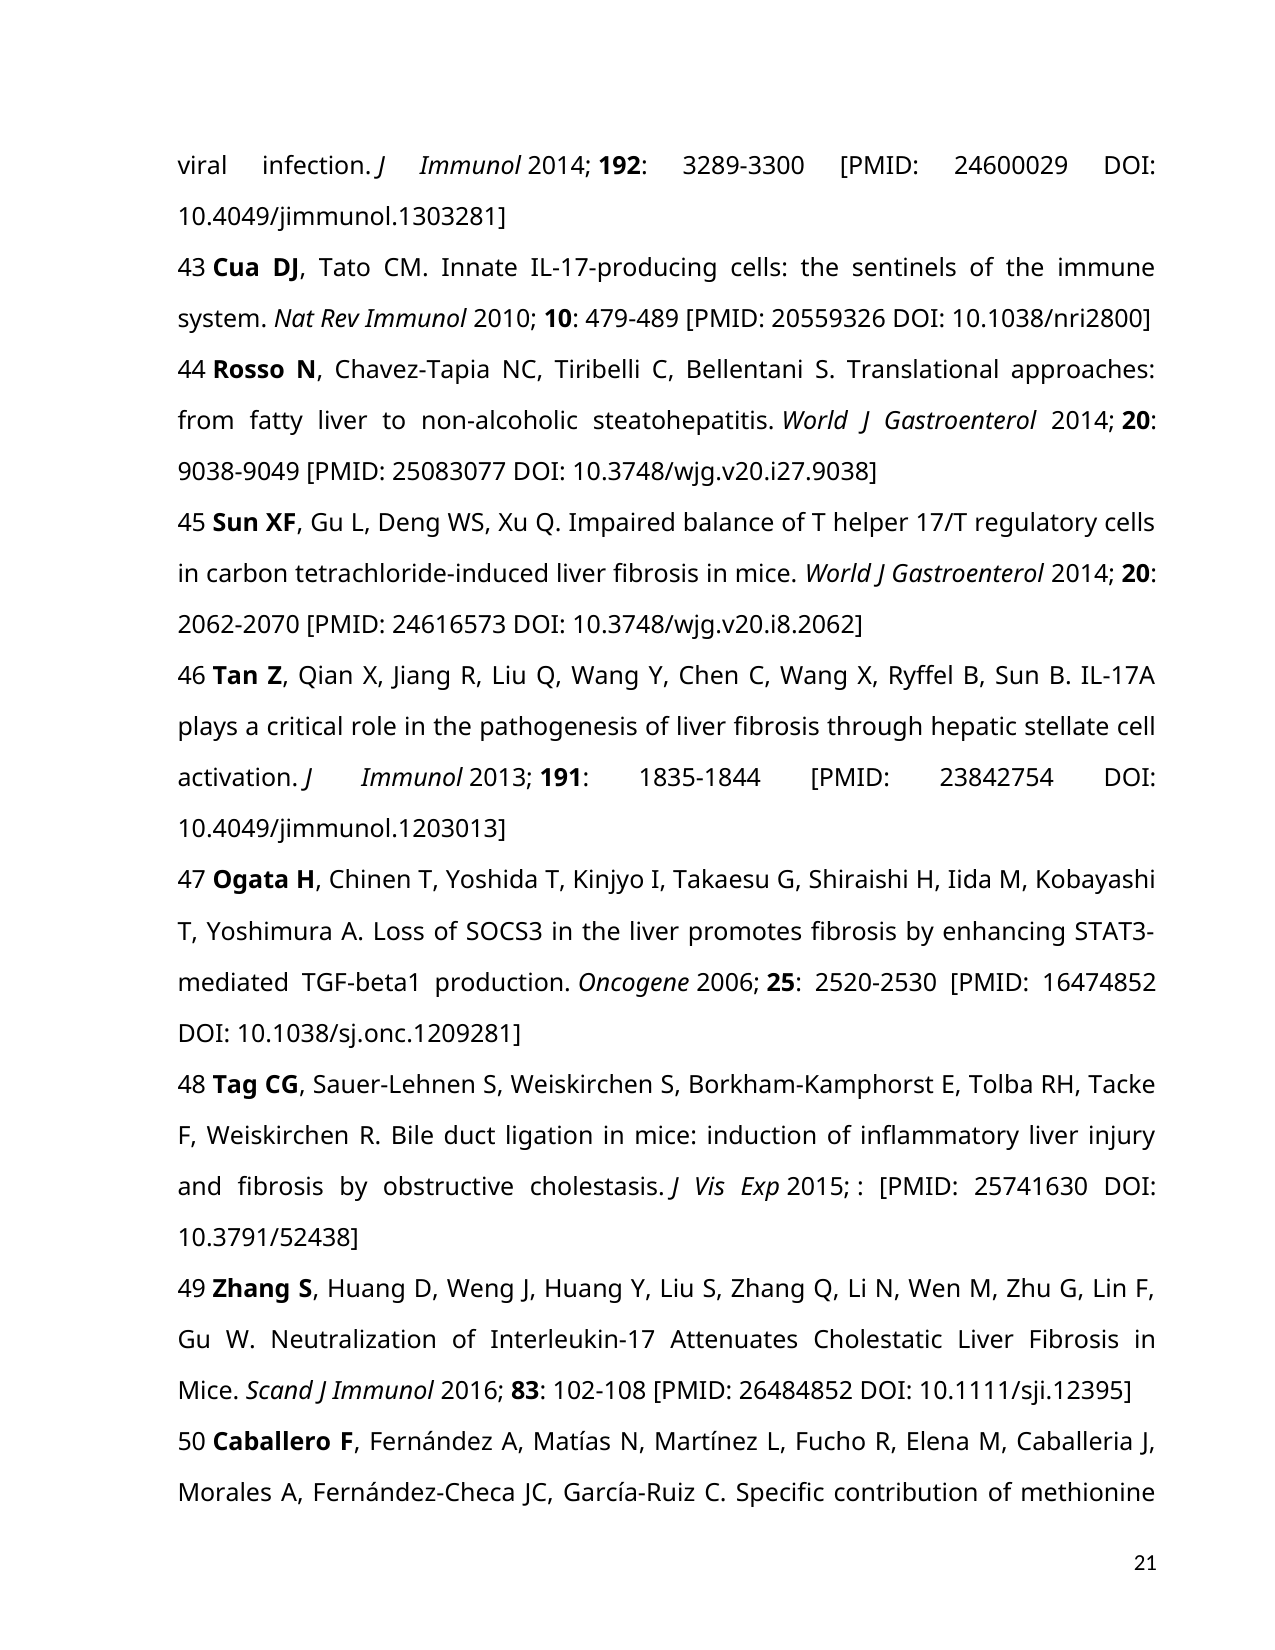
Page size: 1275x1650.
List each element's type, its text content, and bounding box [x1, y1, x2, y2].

text 47 Ogata H, Chinen T, Yoshida T, Kinjyo I, Takaesu G, Shiraishi H, Iida M, Kobayashi T, Yoshimura A. Loss of SOCS3 in the liver promotes fibrosis by enhancing STAT3-mediated TGF-beta1 production. Oncogene 2006; 25: 2520-2530 [PMID: 16474852 DOI: 10.1038/sj.onc.1209281] [177, 862, 1157, 1049]
text 49 Zhang S, Huang D, Weng J, Huang Y, Liu S, Zhang Q, Li N, Wen M, Zhu G, Lin F, Gu W. Neutralization of Interleukin-17 Attenuates Cholestatic Liver Fibrosis in Mice. Scand J Immunol 2016; 83: 102-108 [PMID: 26484852 DOI: 10.1111/sji.12395] [177, 1271, 1157, 1407]
text 46 Tan Z, Qian X, Jiang R, Liu Q, Wang Y, Chen C, Wang X, Ryffel B, Sun B. IL-17A plays a critical role in the pathogenesis of liver fibrosis through hepatic stellate cell activation. J Immunol 2013; 191: 1835-1844 [PMID: 23842754 DOI: 10.4049/jimmunol.1203013] [177, 658, 1157, 845]
text 45 Sun XF, Gu L, Deng WS, Xu Q. Impaired balance of T helper 17/T regulatory cells in carbon tetrachloride-induced liver fibrosis in mice. World J Gastroenterol 2014; 20: 2062-2070 [PMID: 24616573 DOI: 10.3748/wjg.v20.i8.2062] [177, 505, 1157, 641]
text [177, 148, 1157, 233]
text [177, 1424, 1157, 1509]
text 44 Rosso N, Chavez-Tapia NC, Tiribelli C, Bellentani S. Translational approaches: from fatty liver to non-alcoholic steatohepatitis. World J Gastroenterol 2014; 20: 9038-9049 [PMID: 25083077 DOI: 10.3748/wjg.v20.i27.9038] [177, 352, 1157, 488]
text 48 Tag CG, Sauer-Lehnen S, Weiskirchen S, Borkham-Kamphorst E, Tolba RH, Tacke F, Weiskirchen R. Bile duct ligation in mice: induction of inflammatory liver injury and fibrosis by obstructive cholestasis. J Vis Exp 2015; : [PMID: 25741630 DOI: 10.3791/52438] [177, 1066, 1157, 1253]
text 43 Cua DJ, Tato CM. Innate IL-17-producing cells: the sentinels of the immune system. Nat Rev Immunol 2010; 10: 479-489 [PMID: 20559326 DOI: 10.1038/nri2800] [177, 250, 1157, 335]
